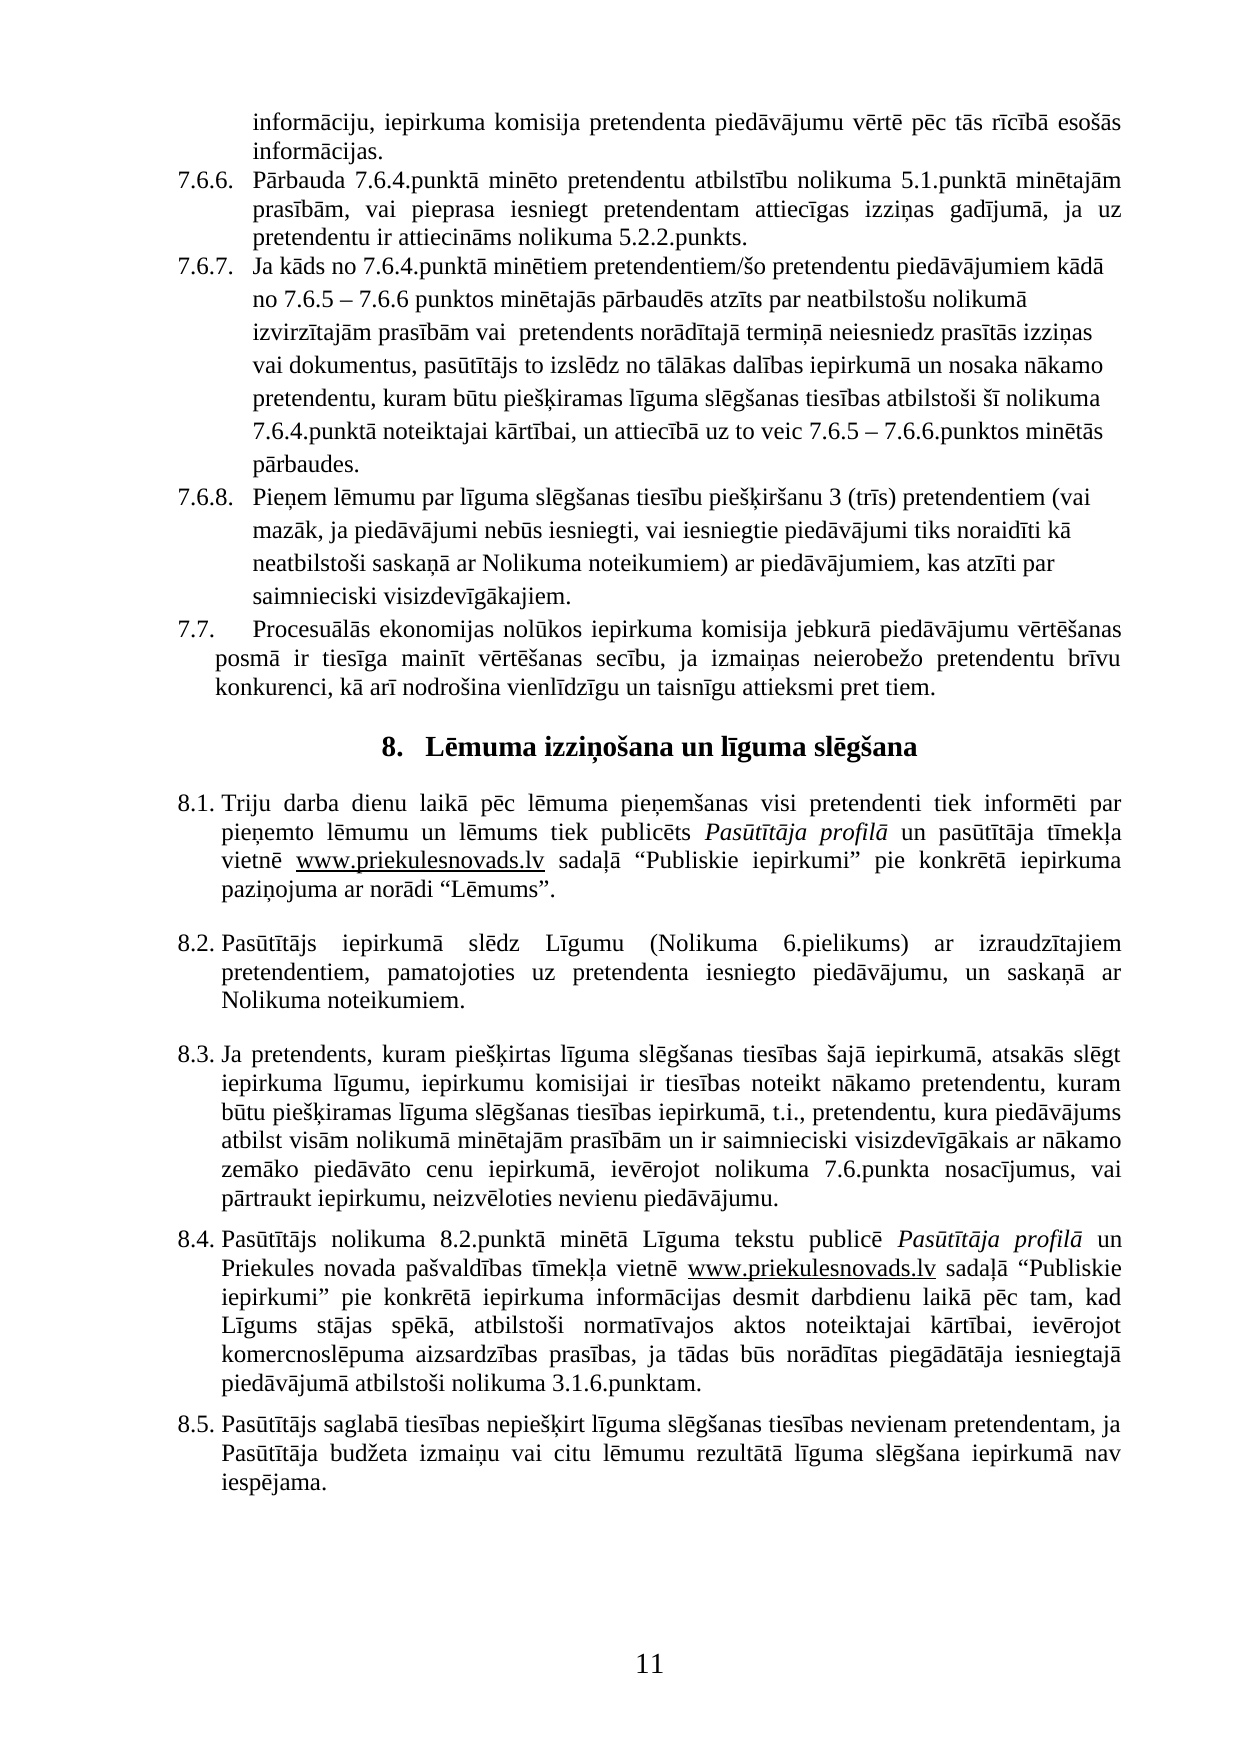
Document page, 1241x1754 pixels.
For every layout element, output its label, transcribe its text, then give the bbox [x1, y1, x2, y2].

list Pārbauda 7.6.4.punktā minēto pretendentu atbilstību nolikuma 5.1.punktā minētajām prasībām, vai pieprasa iesniegt pretendentam attiecīgas izziņas gadījumā, ja uz pretendentu ir attiecināms nolikuma 5.2.2.punkts. [177, 165, 1122, 251]
subtitle Pasūtītājs saglabā tiesības nepiešķirt līguma slēgšanas tiesības nevienam pretendentam, ja Pasūtītāja budžeta izmaiņu vai citu lēmumu rezultātā līguma slēgšana iepirkumā nav iespējama. [177, 1409, 1122, 1495]
subtitle Ja pretendents, kuram piešķirtas līguma slēgšanas tiesības šajā iepirkumā, atsakās slēgt iepirkuma līgumu, iepirkumu komisijai ir tiesības noteikt nākamo pretendentu, kuram būtu piešķiramas līguma slēgšanas tiesības iepirkumā, t.i., pretendentu, kura piedāvājums atbilst visām nolikumā minētajām prasībām un ir saimnieciski visizdevīgākais ar nākamo zemāko piedāvāto cenu iepirkumā, ievērojot nolikuma 7.6.punkta nosacījumus, vai pārtraukt iepirkumu, neizvēloties nevienu piedāvājumu. [177, 1039, 1122, 1212]
subtitle Pasūtītājs iepirkumā slēdz Līgumu (Nolikuma 6.pielikums) ar izraudzītajiem pretendentiem, pamatojoties uz pretendenta iesniegto piedāvājumu, un saskaņā ar Nolikuma noteikumiem. [177, 928, 1122, 1014]
list Procesuālās ekonomijas nolūkos iepirkuma komisija jebkurā piedāvājumu vērtēšanas posmā ir tiesīga mainīt vērtēšanas secību, ja izmaiņas neierobežo pretendentu brīvu konkurenci, kā arī nodrošina vienlīdzīgu un taisnīgu attieksmi pret tiem. [177, 614, 1122, 701]
list Ja kāds no 7.6.4.punktā minētiem pretendentiem/šo pretendentu piedāvājumiem kādā no 7.6.5 – 7.6.6 punktos minētajās pārbaudēs atzīts par neatbilstošu nolikumā izvirzītajām prasībām vai pretendents norādītajā termiņā neiesniedz prasītās izziņas vai dokumentus, pasūtītājs to izslēdz no tālākas dalības iepirkumā un nosaka nākamo pretendentu, kuram būtu piešķiramas līguma slēgšanas tiesības atbilstoši šī nolikuma 7.6.4.punktā noteiktajai kārtībai, un attiecībā uz to veic 7.6.5 – 7.6.6.punktos minētās pārbaudes. [177, 251, 1122, 478]
list Pieņem lēmumu par līguma slēgšanas tiesību piešķiršanu 3 (trīs) pretendentiem (vai mazāk, ja piedāvājumi nebūs iesniegti, vai iesniegtie piedāvājumi tiks noraidīti kā neatbilstoši saskaņā ar Nolikuma noteikumiem) ar piedāvājumiem, kas atzīti par saimnieciski visizdevīgākajiem. [177, 482, 1122, 610]
subtitle Triju darba dienu laikā pēc lēmuma pieņemšanas visi pretendenti tiek informēti par pieņemto lēmumu un lēmums tiek publicēts Pasūtītāja profilā un pasūtītāja tīmekļa vietnē www.priekulesnovads.lv sadaļā “Publiskie iepirkumi” pie konkrētā iepirkuma paziņojuma ar norādi “Lēmums”. [177, 788, 1122, 903]
subtitle Pasūtītājs nolikuma 8.2.punktā minētā Līguma tekstu publicē Pasūtītāja profilā un Priekules novada pašvaldības tīmekļa vietnē www.priekulesnovads.lv sadaļā “Publiskie iepirkumi” pie konkrētā iepirkuma informācijas desmit darbdienu laikā pēc tam, kad Līgums stājas spēkā, atbilstoši normatīvajos aktos noteiktajai kārtībai, ievērojot komercnoslēpuma aizsardzības prasības, ja tādas būs norādītas piegādātāja iesniegtajā piedāvājumā atbilstoši nolikuma 3.1.6.punktam. [177, 1224, 1122, 1397]
subtitle Lēmuma izziņošana un līguma slēgšana [177, 729, 1122, 763]
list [177, 107, 1122, 165]
